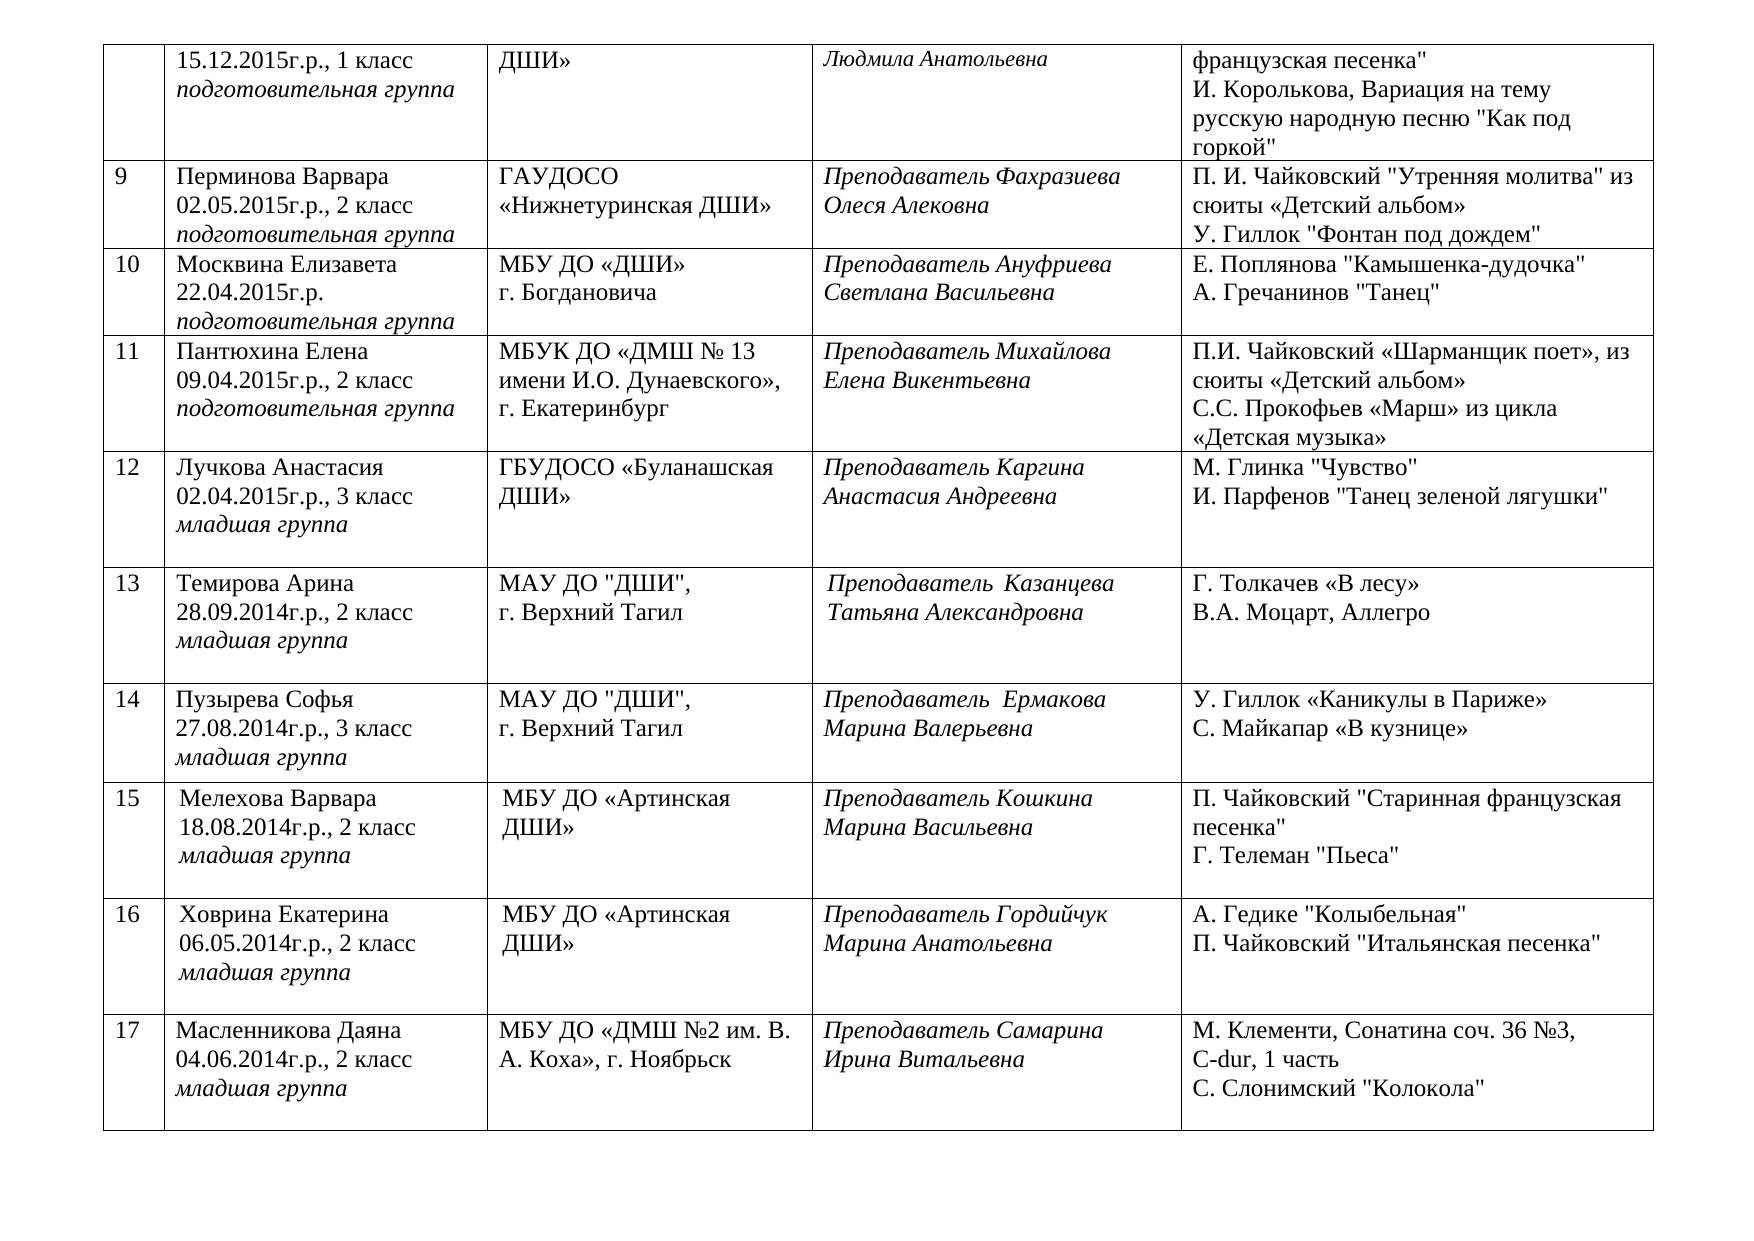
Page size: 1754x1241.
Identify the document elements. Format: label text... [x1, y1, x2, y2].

table_cell 14 [104, 684, 164, 782]
table_cell МБУК ДО «ДМШ № 13 имени И.О. Дунаевского», г. Екатеринбург [488, 336, 812, 451]
table_cell МБУ ДО «Артинская ДШИ» [488, 783, 812, 898]
table_cell 17 [104, 1015, 164, 1130]
table_cell Темирова Арина 28.09.2014г.р., 2 класс младшая группа [165, 568, 487, 683]
table_cell П. И. Чайковский "Утренняя молитва" из сюиты «Детский альбом» У. Гиллок "Фонтан под дождем" [1182, 161, 1653, 248]
table_cell Перминова Варвара 02.05.2015г.р., 2 класс подготовительная группа [165, 161, 487, 248]
table_cell 8 [104, 45, 164, 160]
table_cell МАУ ДО "ДШИ", г. Верхний Тагил [488, 568, 812, 683]
table_cell А. Гедике "Колыбельная" П. Чайковский "Итальянская песенка" [1182, 899, 1653, 1014]
table_cell 16 [104, 899, 164, 1014]
table_cell П. Чайковский "Старинная французская песенка" Г. Телеман "Пьеса" [1182, 783, 1653, 898]
table_cell Преподаватель Каргина Анастасия Андреевна [813, 452, 1181, 567]
table_cell Преподаватель Михайлова Елена Викентьевна [813, 336, 1181, 451]
table_cell 11 [104, 336, 164, 451]
table_cell 13 [104, 568, 164, 683]
table_cell Мелехова Варвара 18.08.2014г.р., 2 класс младшая группа [165, 783, 487, 898]
table_cell Масленникова Даяна 04.06.2014г.р., 2 класс младшая группа [165, 1015, 487, 1130]
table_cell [813, 45, 1181, 160]
table_cell 10 [104, 249, 164, 335]
table_cell Преподаватель Кошкина Марина Васильевна [813, 783, 1181, 898]
table_cell Преподаватель Ануфриева Светлана Васильевна [813, 249, 1181, 335]
table_cell Ховрина Екатерина 06.05.2014г.р., 2 класс младшая группа [165, 899, 487, 1014]
table_cell Е. Поплянова "Камышенка-дудочка" А. Гречанинов "Танец" [1182, 249, 1653, 335]
table_cell ГАУДОСО «Нижнетуринская ДШИ» [488, 161, 812, 248]
table_cell ГБУДОСО «Буланашская ДШИ» [488, 452, 812, 567]
table_cell Преподаватель Фахразиева Олеся Алековна [813, 161, 1181, 248]
table_cell МБУ ДО «ДМШ №2 им. В. А. Коха», г. Ноябрьск [488, 1015, 812, 1130]
table_cell Преподаватель Ермакова Марина Валерьевна [813, 684, 1181, 782]
table_cell У. Гиллок «Каникулы в Париже» С. Майкапар «В кузнице» [1182, 684, 1653, 782]
table_cell 9 [104, 161, 164, 248]
table_cell М. Клементи, Сонатина соч. 36 №3, C-dur, 1 часть С. Слонимский "Колокола" [1182, 1015, 1653, 1130]
table_cell 12 [104, 452, 164, 567]
table_cell Пантюхина Елена 09.04.2015г.р., 2 класс подготовительная группа [165, 336, 487, 451]
table_cell Москвина Елизавета 22.04.2015г.р. подготовительная группа [165, 249, 487, 335]
table_cell 15 [104, 783, 164, 898]
table_cell МАУ ДО "ДШИ", г. Верхний Тагил [488, 684, 812, 782]
table_cell МБУ ДО «Артинская ДШИ» [488, 899, 812, 1014]
table_cell МБУ ДО «ДШИ» г. Богдановича [488, 249, 812, 335]
table_cell Преподаватель Самарина Ирина Витальевна [813, 1015, 1181, 1130]
table_cell Пузырева Софья 27.08.2014г.р., 3 класс младшая группа [165, 684, 487, 782]
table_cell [165, 45, 487, 160]
table_cell Лучкова Анастасия 02.04.2015г.р., 3 класс младшая группа [165, 452, 487, 567]
table_cell Преподаватель Казанцева Татьяна Александровна [813, 568, 1181, 683]
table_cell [488, 45, 812, 160]
table_cell М. Глинка "Чувство" И. Парфенов "Танец зеленой лягушки" [1182, 452, 1653, 567]
table_cell Г. Толкачев «В лесу» В.А. Моцарт, Аллегро [1182, 568, 1653, 683]
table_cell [1182, 45, 1653, 160]
table_cell Преподаватель Гордийчук Марина Анатольевна [813, 899, 1181, 1014]
table_cell П.И. Чайковский «Шарманщик поет», из сюиты «Детский альбом» С.С. Прокофьев «Марш» из цикла «Детская музыка» [1182, 336, 1653, 451]
